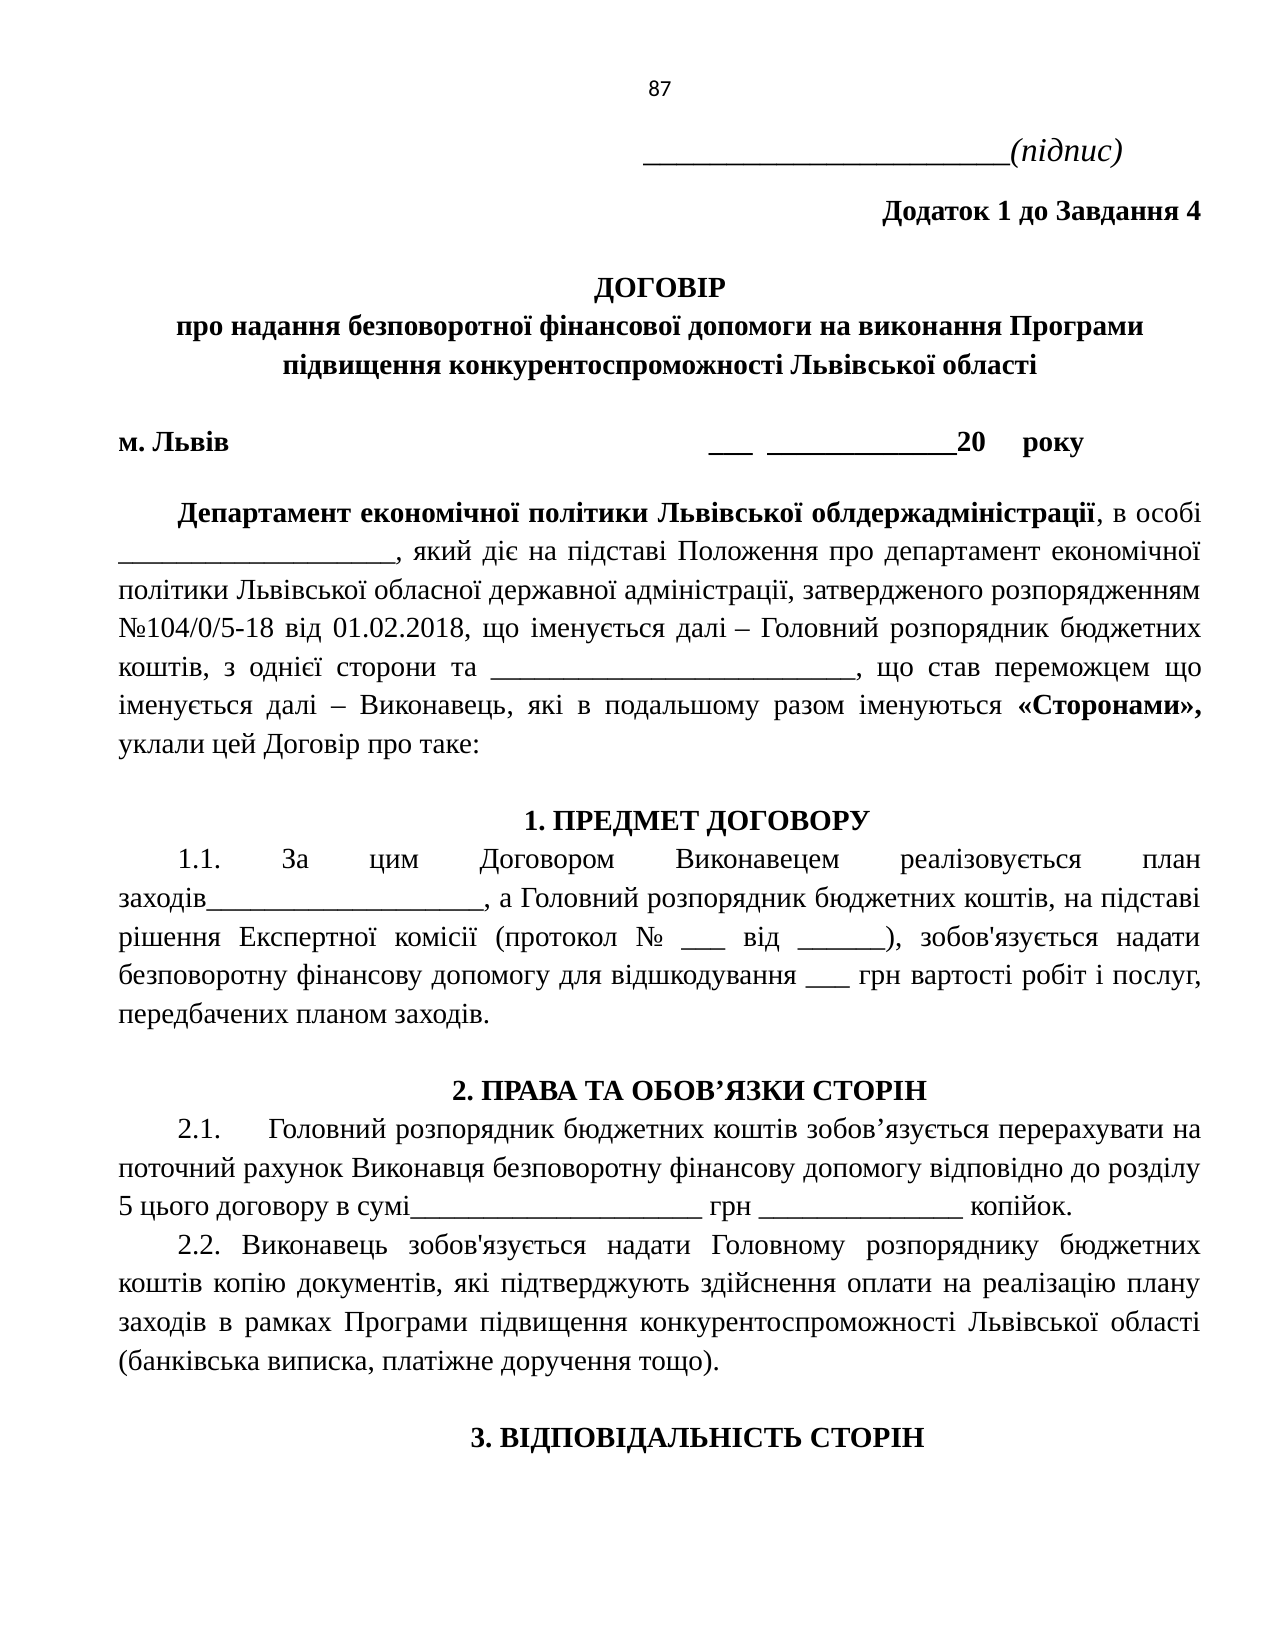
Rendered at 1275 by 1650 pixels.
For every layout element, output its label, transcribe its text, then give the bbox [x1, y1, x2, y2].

text про надання безповоротної фінансової допомоги на виконання Програми підвищення конкурентоспроможності Львівської області [118, 308, 1202, 381]
text 2. ПРАВА ТА ОБОВ’ЯЗКИ СТОРІН [118, 1073, 1202, 1106]
text 2.1. Головний розпорядник бюджетних коштів зобов’язується перерахувати на поточний рахунок Виконавця безповоротну фінансову допомогу відповідно до розділу 5 цього договору в сумі____________________ грн ______________ копійок. [118, 1111, 1202, 1222]
text Додаток 1 до Завдання 4 [118, 193, 1201, 226]
text 3. ВІДПОВІДАЛЬНІСТЬ СТОРІН [118, 1420, 1202, 1453]
text 2.2. Виконавець зобов'язується надати Головному розпоряднику бюджетних коштів копію документів, які підтверджують здійснення оплати на реалізацію плану заходів в рамках Програми підвищення конкурентоспроможності Львівської області (банківська виписка, платіжне доручення тощо). [118, 1227, 1202, 1376]
text ДОГОВІР [118, 270, 1202, 303]
text Департамент економічної політики Львівської облдержадміністрації, в особі ___________________, який діє на підставі Положення про департамент економічної політики Львівської обласної державної адміністрації, затвердженого розпорядженням №104/0/5-18 від 01.02.2018, що іменується далі – Головний розпорядник бюджетних коштів, з однієї сторони та _________________________, що став переможцем що іменується далі – Виконавець, які в подальшому разом іменуються «Сторонами», уклали цей Договір про таке: [118, 495, 1202, 759]
text 1.1. За цим Договором Виконавецем реалізовується план заходів___________________, а Головний розпорядник бюджетних коштів, на підставі рішення Експертної комісії (протокол № ___ від ______), зобов'язується надати безповоротну фінансову допомогу для відшкодування ___ грн вартості робіт і послуг, передбачених планом заходів. [118, 842, 1202, 1029]
text м. Львів ___ _____________20 року [118, 424, 1202, 458]
text ______________________(підпис) [118, 130, 1201, 168]
text 1. ПРЕДМЕТ ДОГОВОРУ [118, 803, 1202, 837]
